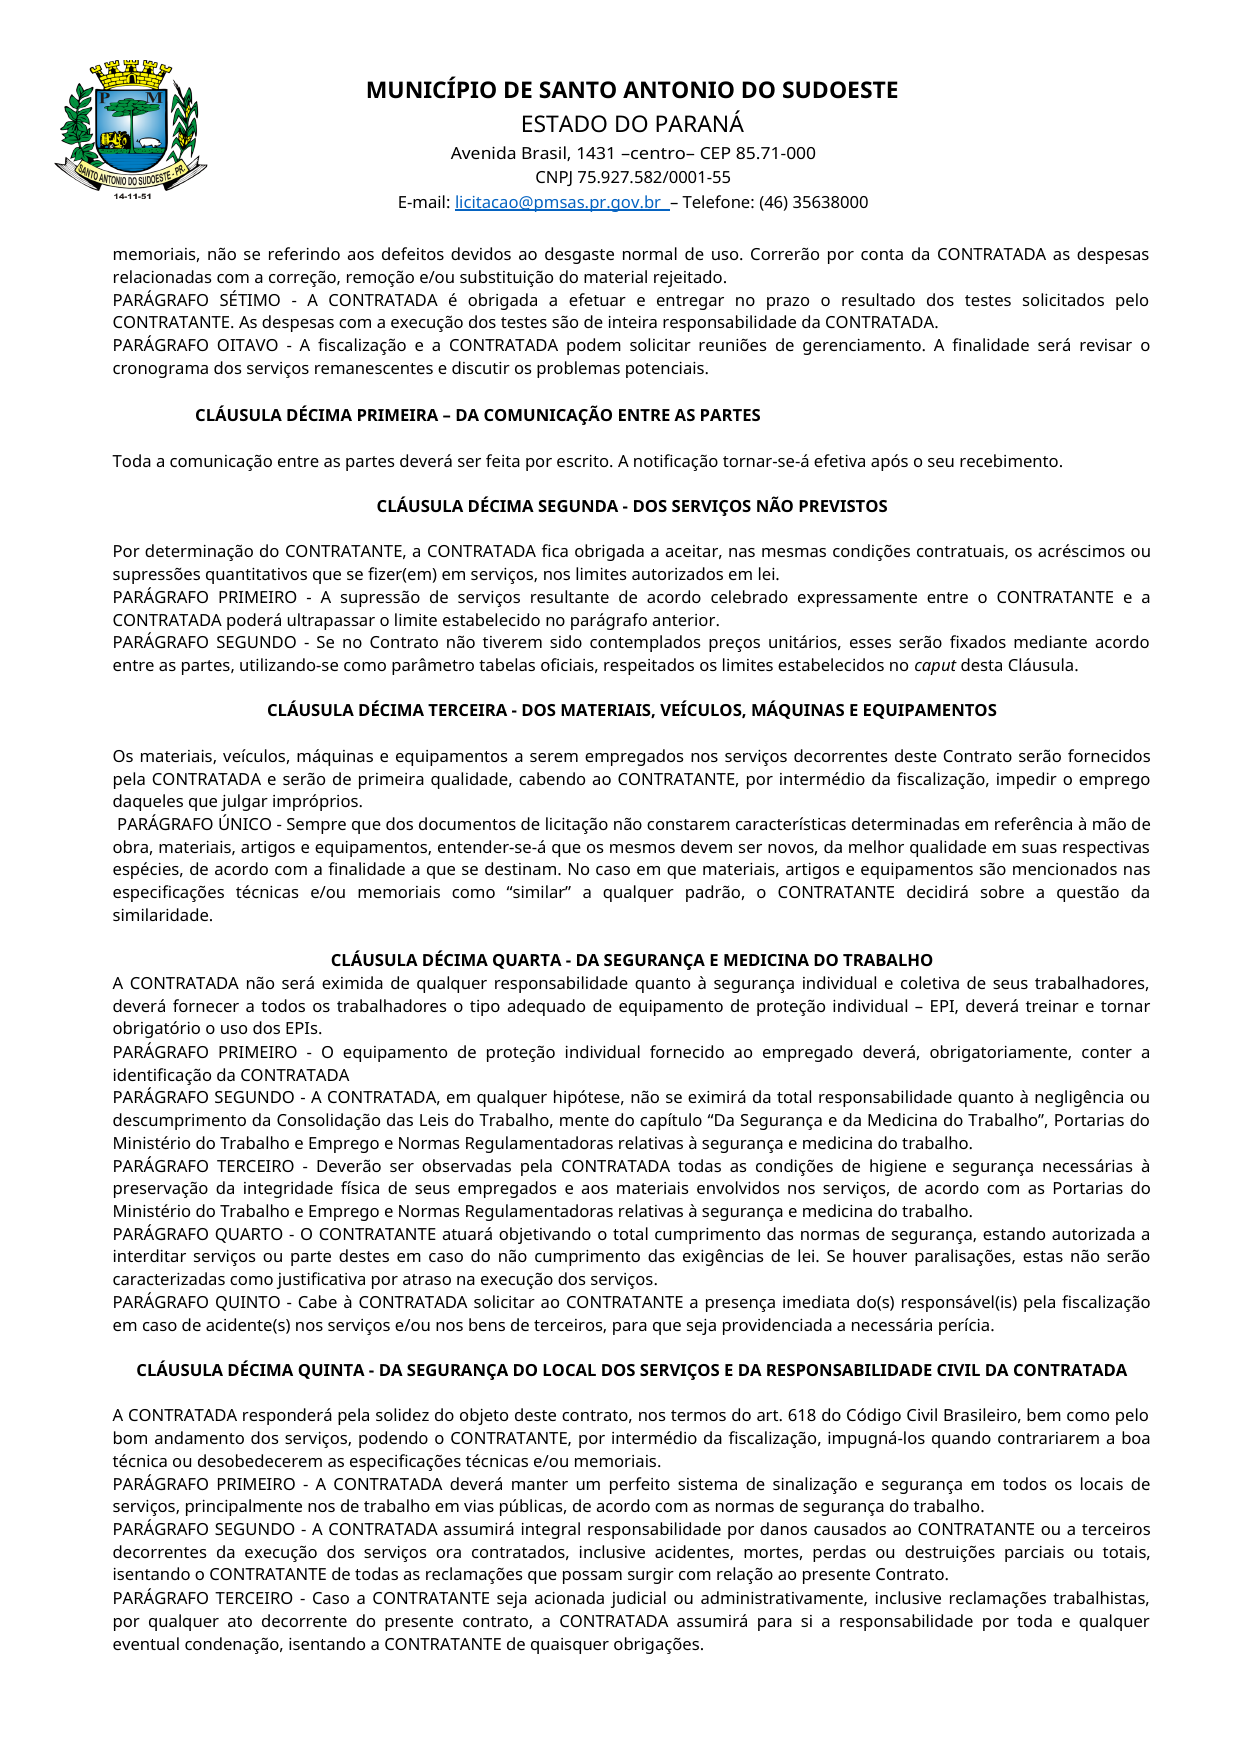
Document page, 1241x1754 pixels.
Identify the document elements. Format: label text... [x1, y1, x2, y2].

text CLÁUSULA DÉCIMA QUINTA - DA SEGURANÇA DO LOCAL DOS SERVIÇOS E DA RESPONSABILIDADE CIVIL DA CONTRATADA [112, 1358, 1152, 1381]
text PARÁGRAFO PRIMEIRO - A CONTRATADA deverá manter um perfeito sistema de sinalização e segurança em todos os locais de serviços, principalmente nos de trabalho em vias públicas, de acordo com as normas de segurança do trabalho. [112, 1472, 1152, 1517]
picture [54, 60, 208, 199]
text CLÁUSULA DÉCIMA TERCEIRA - DOS MATERIAIS, VEÍCULOS, MÁQUINAS E EQUIPAMENTOS [112, 699, 1152, 722]
text CLÁUSULA DÉCIMA QUARTA - DA SEGURANÇA E MEDICINA DO TRABALHO [112, 949, 1152, 971]
text Toda a comunicação entre as partes deverá ser feita por escrito. A notificação tornar-se-á efetiva após o seu recebimento. [112, 449, 1152, 472]
text PARÁGRAFO TERCEIRO - Deverão ser observadas pela CONTRATADA todas as condições de higiene e segurança necessárias à preservação da integridade física de seus empregados e aos materiais envolvidos nos serviços, de acordo com as Portarias do Ministério do Trabalho e Emprego e Normas Regulamentadoras relativas à segurança e medicina do trabalho. [112, 1154, 1152, 1222]
text PARÁGRAFO QUARTO - O CONTRATANTE atuará objetivando o total cumprimento das normas de segurança, estando autorizada a interditar serviços ou parte destes em caso do não cumprimento das exigências de lei. Se houver paralisações, estas não serão caracterizadas como justificativa por atraso na execução dos serviços. [112, 1222, 1152, 1290]
text PARÁGRAFO OITAVO - A fiscalização e a CONTRATADA podem solicitar reuniões de gerenciamento. A finalidade será revisar o cronograma dos serviços remanescentes e discutir os problemas potenciais. [112, 333, 1152, 379]
text PARÁGRAFO SÉTIMO - A CONTRATADA é obrigada a efetuar e entregar no prazo o resultado dos testes solicitados pelo CONTRATANTE. As despesas com a execução dos testes são de inteira responsabilidade da CONTRATADA. [112, 288, 1152, 333]
text CLÁUSULA DÉCIMA SEGUNDA - DOS SERVIÇOS NÃO PREVISTOS [112, 494, 1152, 517]
text PARÁGRAFO PRIMEIRO - A supressão de serviços resultante de acordo celebrado expressamente entre o CONTRATANTE e a CONTRATADA poderá ultrapassar o limite estabelecido no parágrafo anterior. [112, 585, 1152, 631]
text A CONTRATADA não será eximida de qualquer responsabilidade quanto à segurança individual e coletiva de seus trabalhadores, deverá fornecer a todos os trabalhadores o tipo adequado de equipamento de proteção individual – EPI, deverá treinar e tornar obrigatório o uso dos EPIs. [112, 971, 1152, 1039]
text PARÁGRAFO SEGUNDO - Se no Contrato não tiverem sido contemplados preços unitários, esses serão fixados mediante acordo entre as partes, utilizando-se como parâmetro tabelas oficiais, respeitados os limites estabelecidos no caput desta Cláusula. [112, 631, 1152, 676]
text PARÁGRAFO ÚNICO - Sempre que dos documentos de licitação não constarem características determinadas em referência à mão de obra, materiais, artigos e equipamentos, entender-se-á que os mesmos devem ser novos, da melhor qualidade em suas respectivas espécies, de acordo com a finalidade a que se destinam. No caso em que materiais, artigos e equipamentos são mencionados nas especificações técnicas e/ou memoriais como “similar” a qualquer padrão, o CONTRATANTE decidirá sobre a questão da similaridade. [112, 812, 1152, 926]
text Por determinação do CONTRATANTE, a CONTRATADA fica obrigada a aceitar, nas mesmas condições contratuais, os acréscimos ou supressões quantitativos que se fizer(em) em serviços, nos limites autorizados em lei. [112, 540, 1152, 585]
text CLÁUSULA DÉCIMA PRIMEIRA – DA COMUNICAÇÃO ENTRE AS PARTES [195, 404, 1152, 426]
text PARÁGRAFO TERCEIRO - Caso a CONTRATANTE seja acionada judicial ou administrativamente, inclusive reclamações trabalhistas, por qualquer ato decorrente do presente contrato, a CONTRATADA assumirá para si a responsabilidade por toda e qualquer eventual condenação, isentando a CONTRATANTE de quaisquer obrigações. [112, 1587, 1152, 1655]
text PARÁGRAFO SEGUNDO - A CONTRATADA assumirá integral responsabilidade por danos causados ao CONTRATANTE ou a terceiros decorrentes da execução dos serviços ora contratados, inclusive acidentes, mortes, perdas ou destruições parciais ou totais, isentando o CONTRATANTE de todas as reclamações que possam surgir com relação ao presente Contrato. [112, 1517, 1152, 1586]
text PARÁGRAFO SEGUNDO - A CONTRATADA, em qualquer hipótese, não se eximirá da total responsabilidade quanto à negligência ou descumprimento da Consolidação das Leis do Trabalho, mente do capítulo “Da Segurança e da Medicina do Trabalho”, Portarias do Ministério do Trabalho e Emprego e Normas Regulamentadoras relativas à segurança e medicina do trabalho. [112, 1086, 1152, 1154]
text Os materiais, veículos, máquinas e equipamentos a serem empregados nos serviços decorrentes deste Contrato serão fornecidos pela CONTRATADA e serão de primeira qualidade, cabendo ao CONTRATANTE, por intermédio da fiscalização, impedir o emprego daqueles que julgar impróprios. [112, 744, 1152, 812]
text PARÁGRAFO QUINTO - Cabe à CONTRATADA solicitar ao CONTRATANTE a presença imediata do(s) responsável(is) pela fiscalização em caso de acidente(s) nos serviços e/ou nos bens de terceiros, para que seja providenciada a necessária perícia. [112, 1290, 1152, 1336]
text PARÁGRAFO PRIMEIRO - O equipamento de proteção individual fornecido ao empregado deverá, obrigatoriamente, conter a identificação da CONTRATADA [112, 1041, 1152, 1086]
text A CONTRATADA responderá pela solidez do objeto deste contrato, nos termos do art. 618 do Código Civil Brasileiro, bem como pelo bom andamento dos serviços, podendo o CONTRATANTE, por intermédio da fiscalização, impugná-los quando contrariarem a boa técnica ou desobedecerem as especificações técnicas e/ou memoriais. [112, 1404, 1152, 1472]
